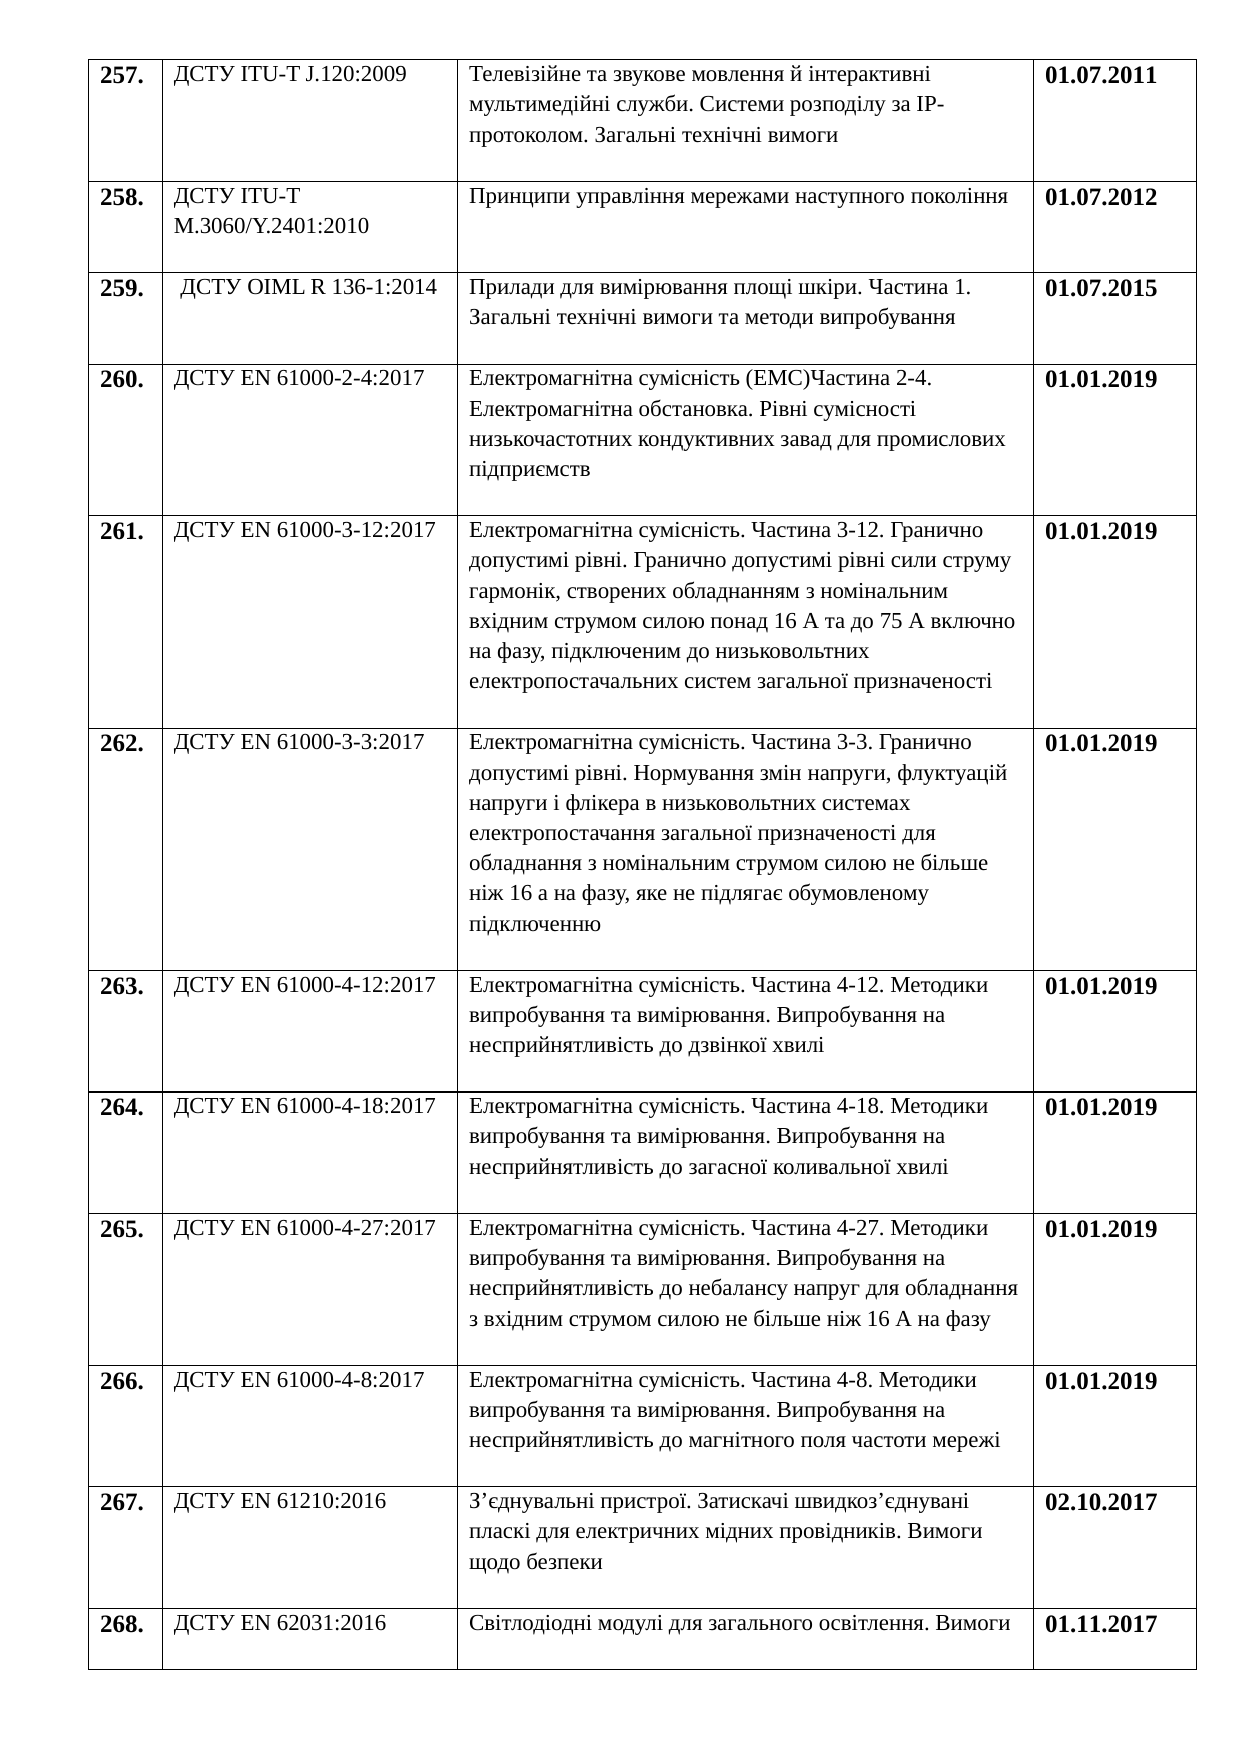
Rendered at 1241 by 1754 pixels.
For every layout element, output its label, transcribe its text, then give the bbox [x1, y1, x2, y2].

table_cell [89, 1093, 162, 1213]
table_cell Електромагнітна сумісність. Частина 4-8. Методики випробування та вимірювання. Випробування на несприйнятливість до магнітного поля частоти мережі [458, 1366, 1033, 1486]
table_cell ДСТУ ЕN 61210:2016 [163, 1487, 457, 1608]
table_cell ДСТУ ЕN 62031:2016 [163, 1609, 457, 1669]
table_cell 01.11.2017 [1034, 1609, 1196, 1669]
table_cell ДСТУ ITU-T M.3060/Y.2401:2010 [163, 182, 457, 272]
table_cell [89, 273, 162, 363]
table_cell 01.07.2012 [1034, 182, 1196, 272]
table_cell Електромагнітна сумісність. Частина 4-27. Методики випробування та вимірювання. Випробування на несприйнятливість до небалансу напруг для обладнання з вхідним струмом силою не більше ніж 16 А на фазу [458, 1214, 1033, 1365]
table_cell 01.01.2019 [1034, 971, 1196, 1091]
table_cell ДСТУ ЕN 61000-3-12:2017 [163, 516, 457, 727]
table_cell 02.10.2017 [1034, 1487, 1196, 1608]
table_cell 01.01.2019 [1034, 1366, 1196, 1486]
table_cell Електромагнітна сумісність (ЕМС)Частина 2-4. Електромагнітна обстановка. Рівні сумісності низькочастотних кондуктивних завад для промислових підприємств [458, 365, 1033, 515]
table_cell [89, 1609, 162, 1669]
table_cell Прилади для вимірювання площі шкіри. Частина 1. Загальні технічні вимоги та методи випробування [458, 273, 1033, 363]
table_cell 01.01.2019 [1034, 1214, 1196, 1365]
table_cell ДСТУ ЕN 61000-4-12:2017 [163, 971, 457, 1091]
table_cell 01.01.2019 [1034, 729, 1196, 970]
table_cell [89, 365, 162, 515]
table_cell Електромагнітна сумісність. Частина 4-12. Методики випробування та вимірювання. Випробування на несприйнятливість до дзвінкої хвилі [458, 971, 1033, 1091]
table_cell З’єднувальні пристрої. Затискачі швидкоз’єднувані пласкі для електричних мідних провідників. Вимоги щодо безпеки [458, 1487, 1033, 1608]
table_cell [458, 1609, 1033, 1669]
table_cell ДСТУ ITU-T J.120:2009 [163, 60, 457, 181]
table_cell [89, 971, 162, 1091]
table_cell [89, 516, 162, 727]
table_cell ДСТУ ЕN 61000-3-3:2017 [163, 729, 457, 970]
table_cell 01.07.2015 [1034, 273, 1196, 363]
table_cell Принципи управління мережами наступного покоління [458, 182, 1033, 272]
table_cell ДСТУ ЕN 61000-2-4:2017 [163, 365, 457, 515]
table_cell [89, 729, 162, 970]
table_cell Електромагнітна сумісність. Частина 3-12. Гранично допустимі рівні. Гранично допустимі рівні сили струму гармонік, створених обладнанням з номінальним вхідним струмом силою понад 16 А та до 75 А включно на фазу, підключеним до низьковольтних електропостачальних систем загальної призначеності [458, 516, 1033, 727]
table_cell 01.01.2019 [1034, 516, 1196, 727]
table_cell 01.01.2019 [1034, 365, 1196, 515]
table_cell ДСТУ OIML R 136-1:2014 [163, 273, 457, 363]
table_cell ДСТУ ЕN 61000-4-18:2017 [163, 1093, 457, 1213]
table_cell Електромагнітна сумісність. Частина 4-18. Методики випробування та вимірювання. Випробування на несприйнятливість до загасної коливальної хвилі [458, 1093, 1033, 1213]
table_cell [89, 60, 162, 181]
table_cell Електромагнітна сумісність. Частина 3-3. Гранично допустимі рівні. Нормування змін напруги, флуктуацій напруги і флікера в низьковольтних системах електропостачання загальної призначеності для обладнання з номінальним струмом силою не більше ніж 16 а на фазу, яке не підлягає обумовленому підключенню [458, 729, 1033, 970]
table_cell ДСТУ ЕN 61000-4-27:2017 [163, 1214, 457, 1365]
table_cell Телевізійне та звукове мовлення й інтерактивні мультимедійні служби. Системи розподілу за ІР-протоколом. Загальні технічні вимоги [458, 60, 1033, 181]
table_cell 01.01.2019 [1034, 1093, 1196, 1213]
table_cell 01.07.2011 [1034, 60, 1196, 181]
table_cell [89, 1487, 162, 1608]
table_cell [89, 1366, 162, 1486]
table_cell [89, 182, 162, 272]
table_cell [89, 1214, 162, 1365]
table_cell ДСТУ ЕN 61000-4-8:2017 [163, 1366, 457, 1486]
